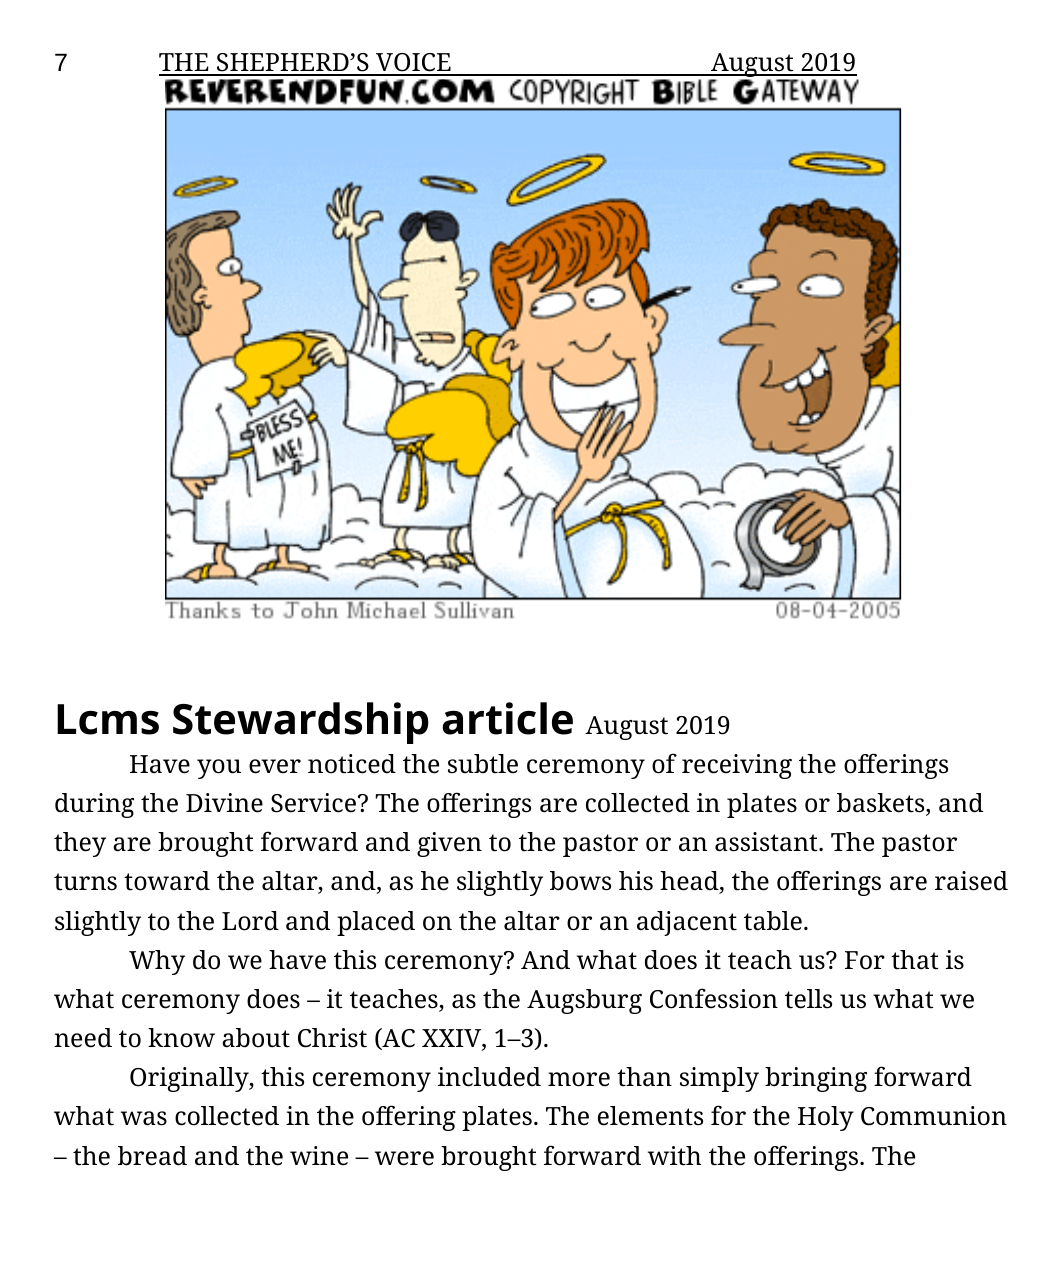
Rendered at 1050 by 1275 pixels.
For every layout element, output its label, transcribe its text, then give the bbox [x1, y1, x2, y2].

text Lcms Stewardship article August 2019 [54, 690, 1012, 746]
text Have you ever noticed the subtle ceremony of receiving the offerings during the Divine Service? The offerings are collected in plates or baskets, and they are brought forward and given to the pastor or an assistant. The pastor turns toward the altar, and, as he slightly bows his head, the offerings are raised slightly to the Lord and placed on the altar or an adjacent table. [54, 746, 1012, 937]
picture [165, 79, 902, 633]
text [54, 1060, 1012, 1172]
text Why do we have this ceremony? And what does it teach us? For that is what ceremony does – it teaches, as the Augsburg Confession tells us what we need to know about Christ (AC XXIV, 1–3). [54, 942, 1012, 1055]
